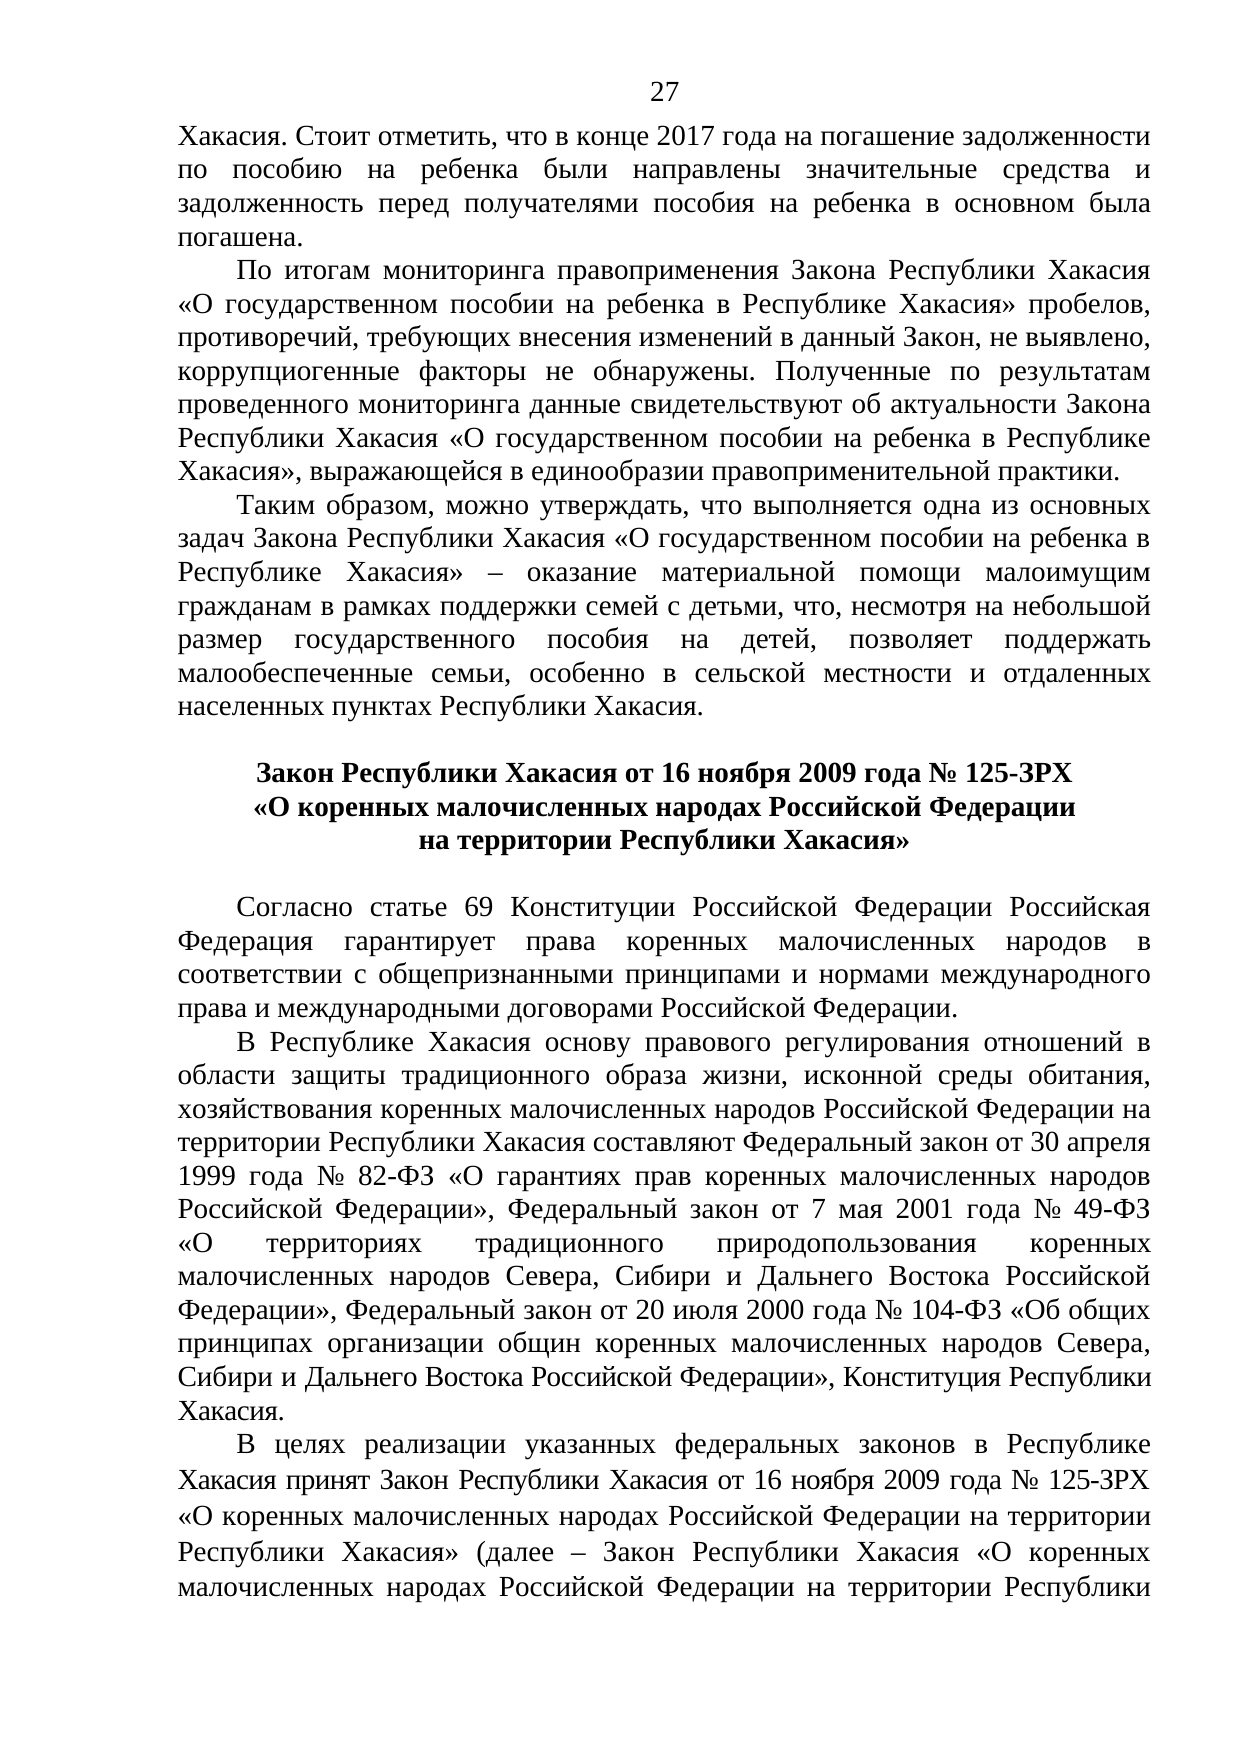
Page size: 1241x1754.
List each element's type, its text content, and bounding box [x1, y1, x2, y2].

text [177, 118, 1152, 252]
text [177, 1426, 1152, 1603]
text на территории Республики Хакасия» [177, 822, 1152, 856]
text Согласно статье 69 Конституции Российской Федерации Российская Федерация гарантирует права коренных малочисленных народов в соответствии с общепризнанными принципами и нормами международного права и международными договорами Российской Федерации. [177, 889, 1152, 1024]
text Закон Республики Хакасия от 16 ноября 2009 года № 125-ЗРХ [177, 755, 1152, 789]
text Таким образом, можно утверждать, что выполняется одна из основных задач Закона Республики Хакасия «О государственном пособии на ребенка в Республике Хакасия» – оказание материальной помощи малоимущим гражданам в рамках поддержки семей с детьми, что, несмотря на небольшой размер государственного пособия на детей, позволяет поддержать малообеспеченные семьи, особенно в сельской местности и отдаленных населенных пунктах Республики Хакасия. [177, 487, 1152, 722]
text «О коренных малочисленных народах Российской Федерации [177, 789, 1152, 822]
text В Республике Хакасия основу правового регулирования отношений в области защиты традиционного образа жизни, исконной среды обитания, хозяйствования коренных малочисленных народов Российской Федерации на территории Республики Хакасия составляют Федеральный закон от 30 апреля 1999 года № 82-ФЗ «О гарантиях прав коренных малочисленных народов Российской Федерации», Федеральный закон от 7 мая 2001 года № 49-ФЗ «О территориях традиционного природопользования коренных малочисленных народов Севера, Сибири и Дальнего Востока Российской Федерации», Федеральный закон от 20 июля 2000 года № 104-ФЗ «Об общих принципах организации общин коренных малочисленных народов Севера, Сибири и Дальнего Востока Российской Федерации», Конституция Республики Хакасия. [177, 1024, 1152, 1426]
text По итогам мониторинга правоприменения Закона Республики Хакасия «О государственном пособии на ребенка в Республике Хакасия» пробелов, противоречий, требующих внесения изменений в данный Закон, не выявлено, коррупциогенные факторы не обнаружены. Полученные по результатам проведенного мониторинга данные свидетельствуют об актуальности Закона Республики Хакасия «О государственном пособии на ребенка в Республике Хакасия», выражающейся в единообразии правоприменительной практики. [177, 252, 1152, 487]
